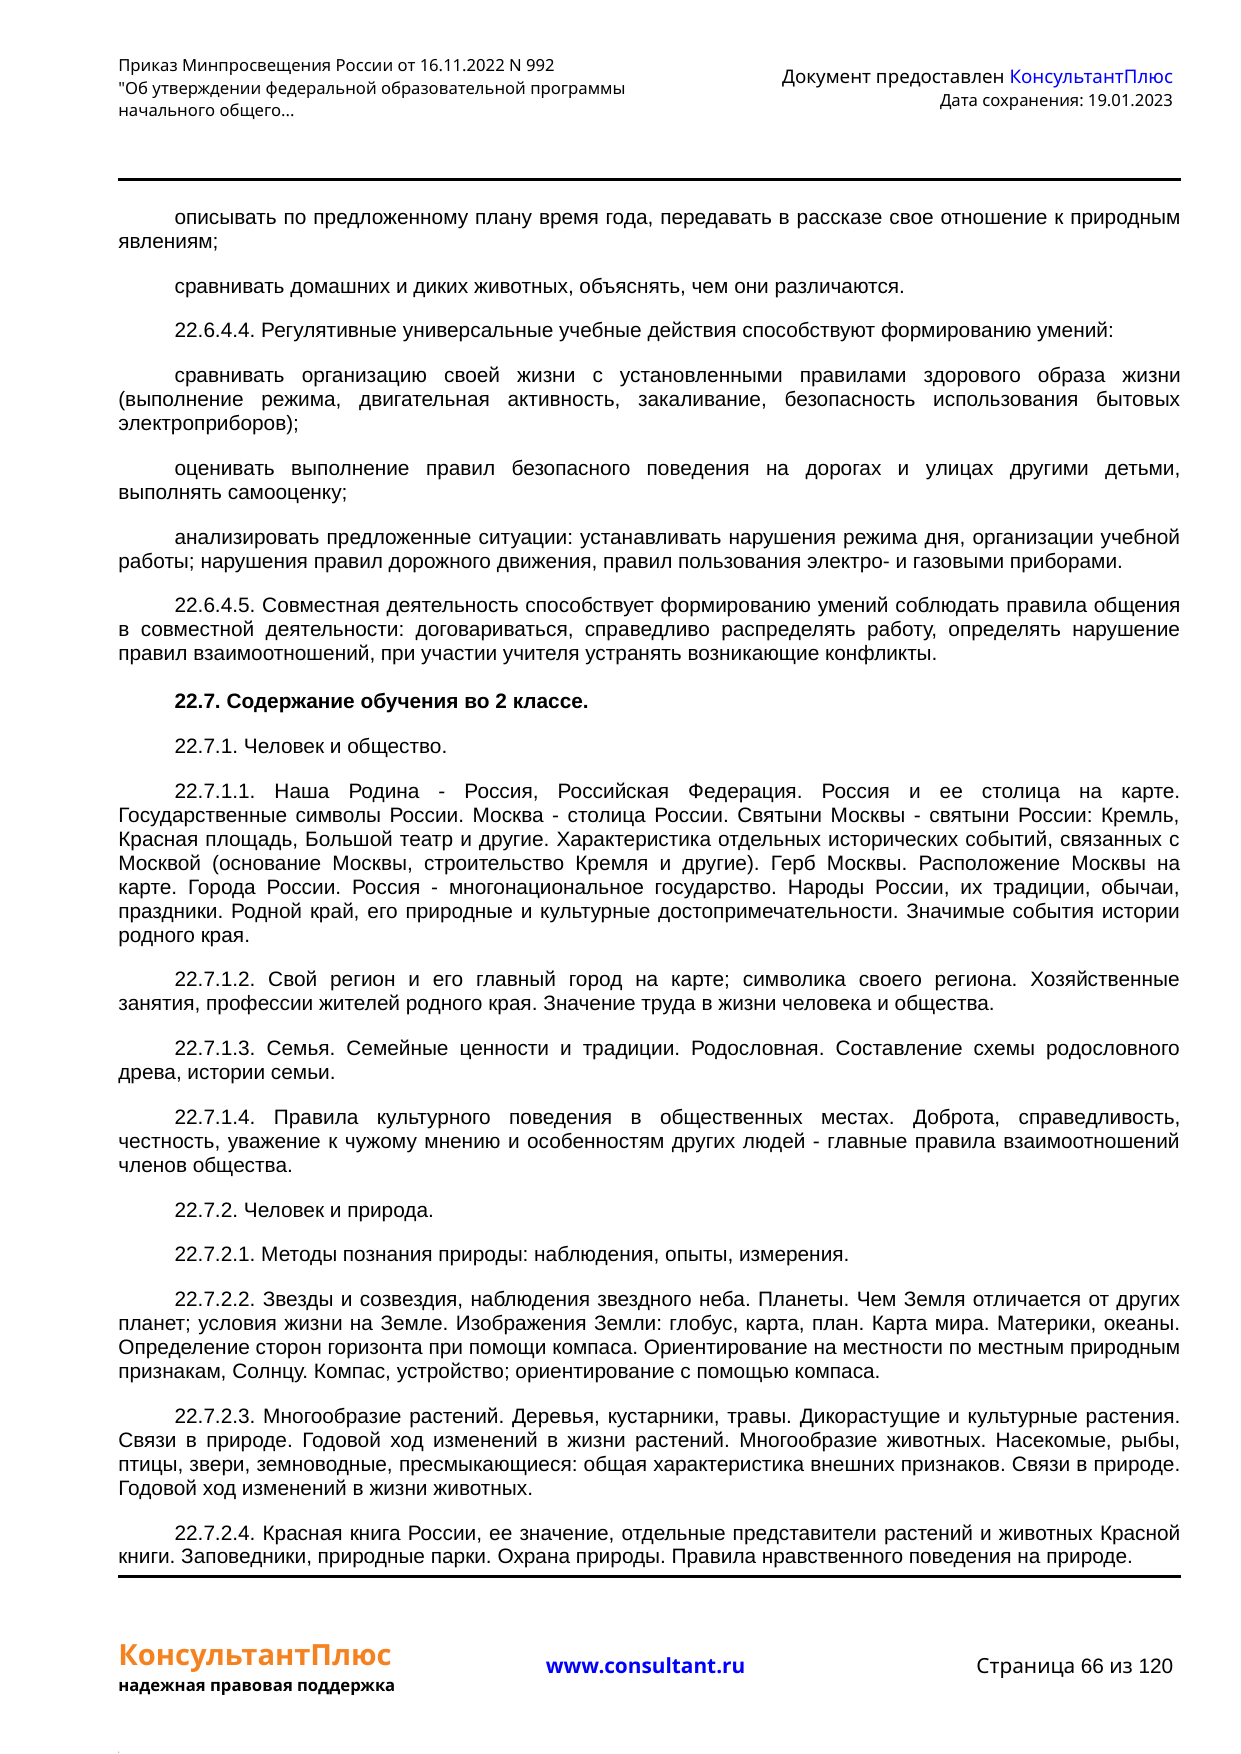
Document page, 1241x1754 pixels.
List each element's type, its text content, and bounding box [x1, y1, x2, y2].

text анализировать предложенные ситуации: устанавливать нарушения режима дня, организации учебной работы; нарушения правил дорожного движения, правил пользования электро- и газовыми приборами. [118, 524, 1181, 572]
text 22.7.2.3. Многообразие растений. Деревья, кустарники, травы. Дикорастущие и культурные растения. Связи в природе. Годовой ход изменений в жизни растений. Многообразие животных. Насекомые, рыбы, птицы, звери, земноводные, пресмыкающиеся: общая характеристика внешних признаков. Связи в природе. Годовой ход изменений в жизни животных. [118, 1404, 1181, 1499]
text оценивать выполнение правил безопасного поведения на дорогах и улицах другими детьми, выполнять самооценку; [118, 456, 1181, 504]
text 22.7.1. Человек и общество. [118, 734, 1181, 758]
text 22.7.1.4. Правила культурного поведения в общественных местах. Доброта, справедливость, честность, уважение к чужому мнению и особенностям других людей - главные правила взаимоотношений членов общества. [118, 1105, 1181, 1177]
text 22.7.1.1. Наша Родина - Россия, Российская Федерация. Россия и ее столица на карте. Государственные символы России. Москва - столица России. Святыни Москвы - святыни России: Кремль, Красная площадь, Большой театр и другие. Характеристика отдельных исторических событий, связанных с Москвой (основание Москвы, строительство Кремля и другие). Герб Москвы. Расположение Москвы на карте. Города России. Россия - многонациональное государство. Народы России, их традиции, обычаи, праздники. Родной край, его природные и культурные достопримечательности. Значимые события истории родного края. [118, 779, 1181, 946]
text сравнивать организацию своей жизни с установленными правилами здорового образа жизни (выполнение режима, двигательная активность, закаливание, безопасность использования бытовых электроприборов); [118, 363, 1181, 435]
text 22.7.2.1. Методы познания природы: наблюдения, опыты, измерения. [118, 1242, 1181, 1266]
text описывать по предложенному плану время года, передавать в рассказе свое отношение к природным явлениям; [118, 205, 1181, 253]
text 22.6.4.5. Совместная деятельность способствует формированию умений соблюдать правила общения в совместной деятельности: договариваться, справедливо распределять работу, определять нарушение правил взаимоотношений, при участии учителя устранять возникающие конфликты. [118, 593, 1181, 665]
title 22.7. Содержание обучения во 2 классе. [118, 689, 1181, 713]
text 22.7.2. Человек и природа. [118, 1197, 1181, 1221]
text 22.6.4.4. Регулятивные универсальные учебные действия способствуют формированию умений: [118, 318, 1181, 342]
text 22.7.2.4. Красная книга России, ее значение, отдельные представители растений и животных Красной книги. Заповедники, природные парки. Охрана природы. Правила нравственного поведения на природе. [118, 1520, 1181, 1568]
text 22.7.1.3. Семья. Семейные ценности и традиции. Родословная. Составление схемы родословного древа, истории семьи. [118, 1036, 1181, 1084]
text сравнивать домашних и диких животных, объяснять, чем они различаются. [118, 273, 1181, 297]
text 22.7.1.2. Свой регион и его главный город на карте; символика своего региона. Хозяйственные занятия, профессии жителей родного края. Значение труда в жизни человека и общества. [118, 967, 1181, 1015]
text 22.7.2.2. Звезды и созвездия, наблюдения звездного неба. Планеты. Чем Земля отличается от других планет; условия жизни на Земле. Изображения Земли: глобус, карта, план. Карта мира. Материки, океаны. Определение сторон горизонта при помощи компаса. Ориентирование на местности по местным природным признакам, Солнцу. Компас, устройство; ориентирование с помощью компаса. [118, 1287, 1181, 1383]
